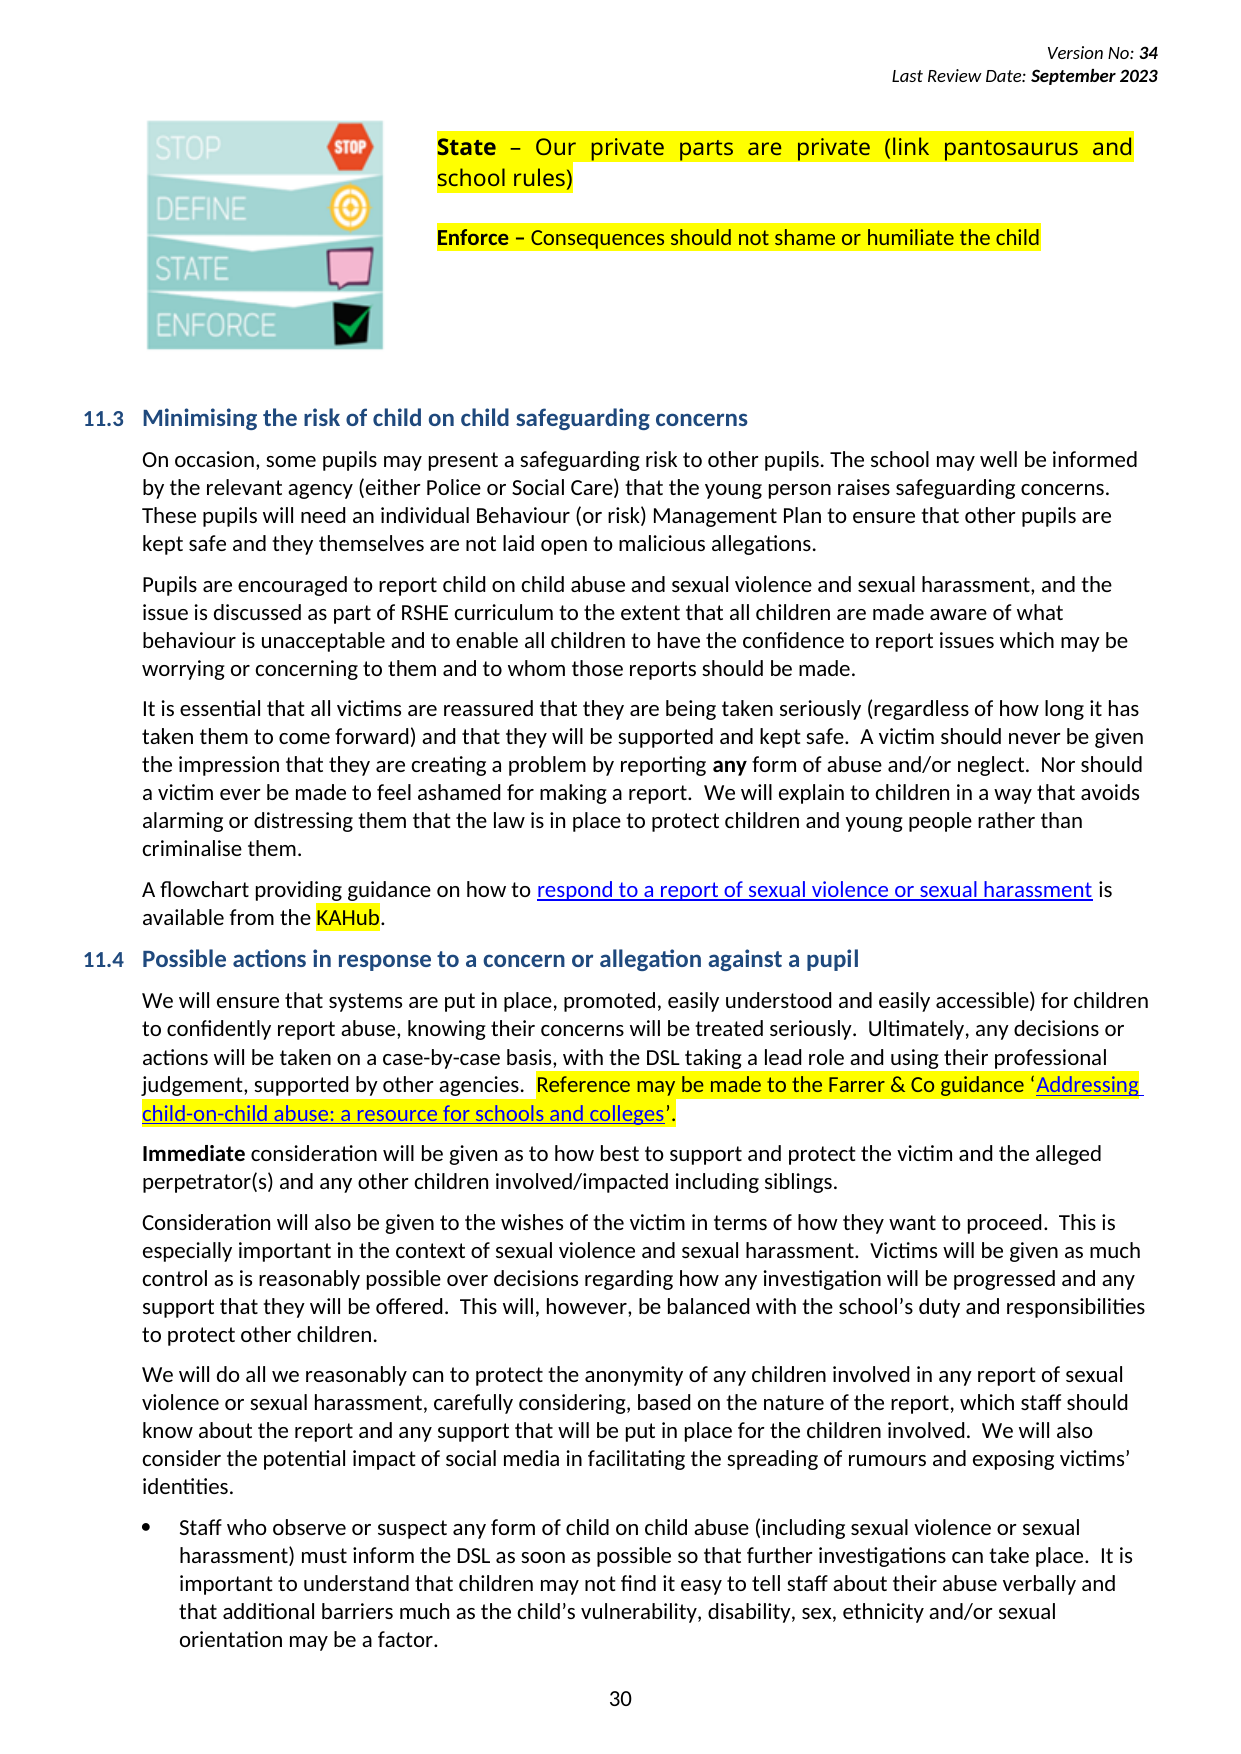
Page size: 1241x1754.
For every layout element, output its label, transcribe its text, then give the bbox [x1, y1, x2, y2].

text Immediate consideration will be given as to how best to support and protect the victim and the alleged perpetrator(s) and any other children involved/impacted including siblings. [142, 1139, 1157, 1195]
text On occasion, some pupils may present a safeguarding risk to other pupils. The school may well be informed by the relevant agency (either Police or Social Care) that the young person raises safeguarding concerns. These pupils will need an individual Behaviour (or risk) Management Plan to ensure that other pupils are kept safe and they themselves are not laid open to malicious allegations. [142, 445, 1157, 557]
text Pupils are encouraged to report child on child abuse and sexual violence and sexual harassment, and the issue is discussed as part of RSHE curriculum to the extent that all children are made aware of what behaviour is unacceptable and to enable all children to have the confidence to report issues which may be worrying or concerning to them and to whom those reports should be made. [142, 570, 1157, 682]
list Staff who observe or suspect any form of child on child abuse (including sexual violence or sexual harassment) must inform the DSL as soon as possible so that further investigations can take place. It is important to understand that children may not find it easy to tell staff about their abuse verbally and that additional barriers much as the child’s vulnerability, disability, sex, ethnicity and/or sexual orientation may be a factor. [142, 1513, 1157, 1653]
text A flowchart providing guidance on how to respond to a report of sexual violence or sexual harassment is available from the KAHub. [142, 875, 1157, 931]
table_cell Enforce – Consequences should not shame or humiliate the child [425, 206, 1145, 362]
subtitle Minimising the risk of child on child safeguarding concerns [83, 402, 1157, 433]
text We will ensure that systems are put in place, promoted, easily understood and easily accessible) for children to confidently report abuse, knowing their concerns will be treated seriously. Ultimately, any decisions or actions will be taken on a case-by-case basis, with the DSL taking a lead role and using their professional judgement, supported by other agencies. Reference may be made to the Farrer & Co guidance ‘Addressing child-on-child abuse: a resource for schools and colleges’. [142, 987, 1157, 1127]
picture [141, 110, 391, 362]
subtitle Possible actions in response to a concern or allegation against a pupil [83, 943, 1157, 974]
text We will do all we reasonably can to protect the anonymity of any children involved in any report of sexual violence or sexual harassment, carefully considering, based on the nature of the report, which staff should know about the report and any support that will be put in place for the children involved. We will also consider the potential impact of social media in facilitating the spreading of rumours and exposing victims’ identities. [142, 1360, 1157, 1500]
text It is essential that all victims are reassured that they are being taken seriously (regardless of how long it has taken them to come forward) and that they will be supported and kept safe. A victim should never be given the impression that they are creating a problem by reporting any form of abuse and/or neglect. Nor should a victim ever be made to feel ashamed for making a report. We will explain to children in a way that avoids alarming or distressing them that the law is in place to protect children and young people rather than criminalise them. [142, 694, 1157, 862]
table_cell State – Our private parts are private (link pantosaurus and school rules) [425, 110, 1145, 206]
text Consideration will also be given to the wishes of the victim in terms of how they want to proceed. This is especially important in the context of sexual violence and sexual harassment. Victims will be given as much control as is reasonably possible over decisions regarding how any investigation will be progressed and any support that they will be offered. This will, however, be balanced with the school’s duty and responsibilities to protect other children. [142, 1208, 1157, 1348]
